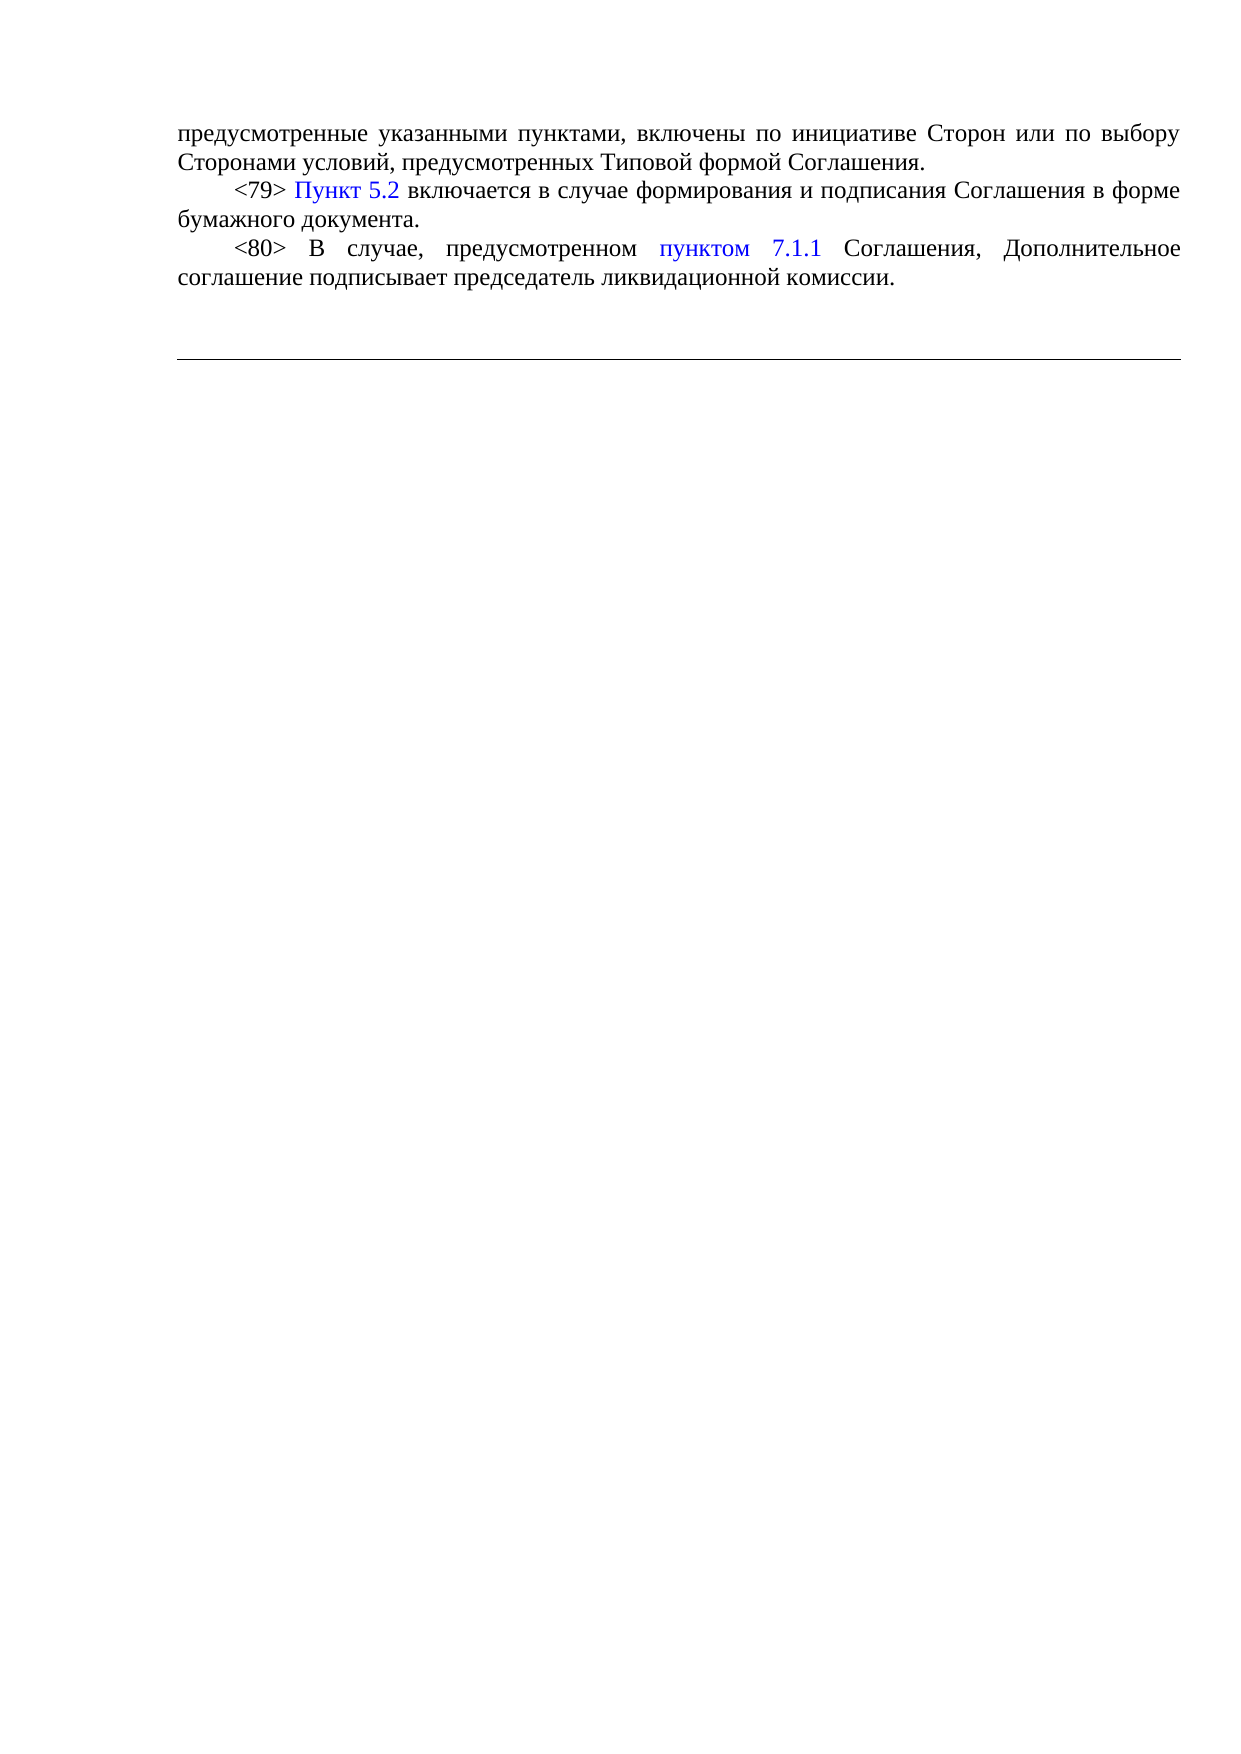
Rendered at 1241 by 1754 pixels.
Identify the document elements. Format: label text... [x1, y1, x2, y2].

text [177, 118, 1181, 176]
text <79> Пункт 5.2 включается в случае формирования и подписания Соглашения в форме бумажного документа. [177, 176, 1181, 233]
text <80> В случае, предусмотренном пунктом 7.1.1 Соглашения, Дополнительное соглашение подписывает председатель ликвидационной комиссии. [177, 233, 1181, 291]
